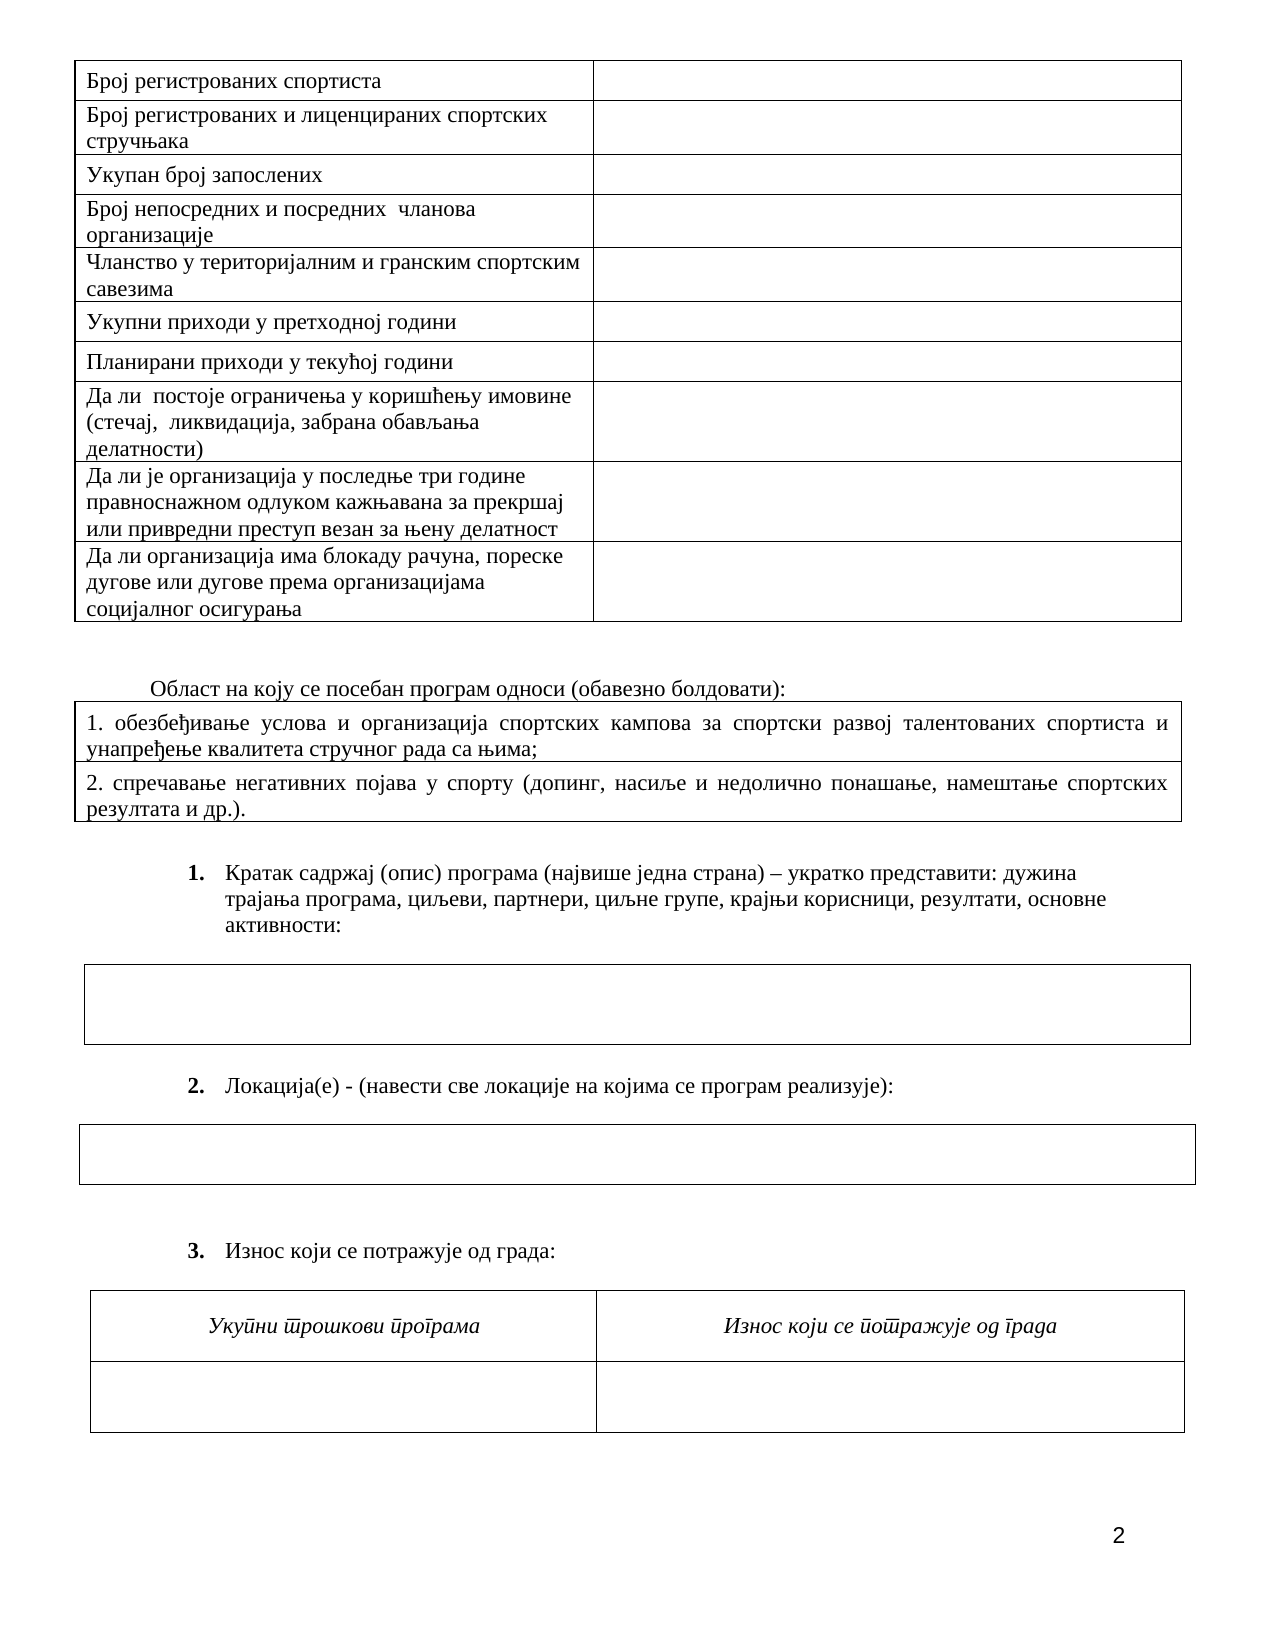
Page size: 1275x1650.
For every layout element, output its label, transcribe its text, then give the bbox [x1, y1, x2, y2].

table_header 1. обезбеђивање услова и организација спортских кампова за спортски развој талентованих спортиста и унапређење квалитета стручног рада са њима; [76, 702, 1181, 761]
table_cell Укупни приходи у претходној години [76, 302, 593, 341]
table_cell [594, 462, 1181, 541]
table_cell Да ли организација има блокаду рачуна, пореске дугове или дугове према организацијама социјалног осигурања [76, 542, 593, 621]
table_cell Планирани приходи у текућој години [76, 342, 593, 381]
table_cell [594, 342, 1181, 381]
table_cell [594, 155, 1181, 193]
table_cell [597, 1362, 1184, 1432]
table_cell [594, 101, 1181, 154]
table_cell 2. спречавање негативних појава у спорту (допинг, насиље и недолично понашање, намештање спортских резултата и др.). [76, 762, 1181, 821]
table_cell [594, 302, 1181, 341]
table_cell Чланство у територијалним и гранским спортским савезима [76, 248, 593, 301]
table_cell [594, 248, 1181, 301]
text Област на коју се посебан програм односи (обавезно болдовати): [150, 675, 1125, 701]
table_cell [594, 61, 1181, 100]
list Износ који се потражује од града: [187, 1237, 1125, 1263]
table_cell Број регистрованих и лиценцираних спортских стручњака [76, 101, 593, 154]
list Локација(е) - (навести све локације на којима се програм реализује): [187, 1072, 1125, 1098]
table_cell Укупан број запослених [76, 155, 593, 193]
table_header Износ који се потражује од града [597, 1291, 1184, 1361]
list Кратак садржај (опис) програма (највише једна страна) – укратко представити: дужина трајања програма, циљеви, партнери, циљне групе, крајњи корисници, резултати, основне активности: [187, 859, 1125, 938]
table_cell [594, 195, 1181, 247]
table_cell [594, 382, 1181, 461]
table_header Укупни трошкови програма [91, 1291, 596, 1361]
table_cell Број регистрованих спортиста [76, 61, 593, 100]
table_header [85, 965, 1190, 1044]
table_cell [594, 542, 1181, 621]
table_header [80, 1125, 1195, 1183]
table_cell [91, 1362, 596, 1432]
table_cell Да ли постоје ограничења у коришћењу имовине (стечај, ликвидација, забрана обављања делатности) [76, 382, 593, 461]
table_cell Да ли је организација у последње три године правноснажном одлуком кажњавана за прекршај или привредни преступ везан за њену делатност [76, 462, 593, 541]
table_cell Број непосредних и посредних чланова организације [76, 195, 593, 247]
